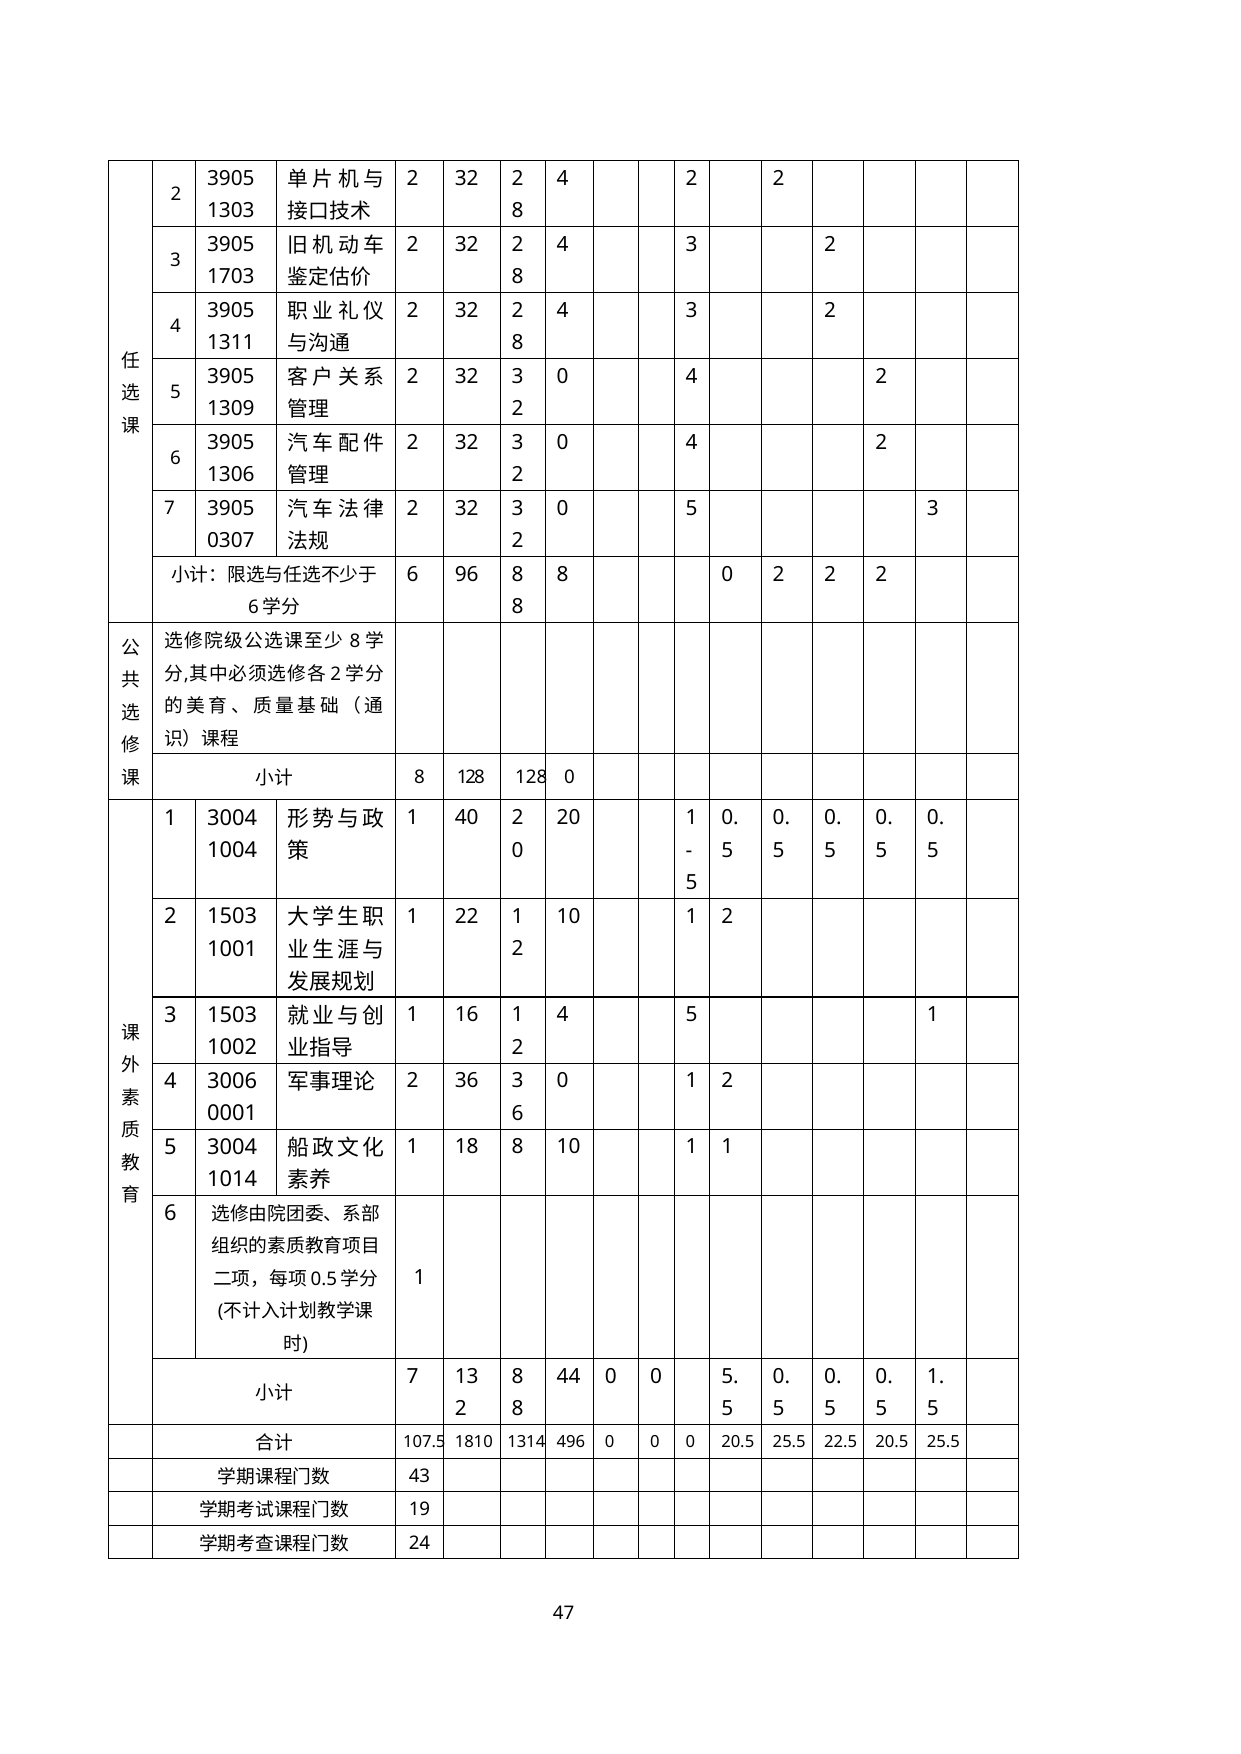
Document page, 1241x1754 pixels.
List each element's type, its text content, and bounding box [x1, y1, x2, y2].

table_cell [967, 161, 1018, 226]
table_cell [546, 623, 593, 753]
table_cell [501, 1492, 545, 1525]
table_cell 2 [762, 161, 812, 226]
table_cell 32 [501, 425, 545, 490]
table_cell 0.5 [864, 1359, 915, 1424]
table_cell [710, 359, 761, 424]
table_cell [864, 754, 915, 799]
table_cell 1 [675, 899, 709, 996]
table_cell 0 [546, 754, 593, 799]
table_cell [967, 1425, 1018, 1458]
table_cell 4 [546, 227, 593, 292]
table_cell 0 [546, 1064, 593, 1128]
table_cell 军事理论 [277, 1064, 395, 1128]
table_cell [639, 800, 674, 898]
table_cell [675, 1359, 709, 1424]
table_cell [594, 899, 638, 996]
table_cell 形势与政策 [277, 800, 395, 898]
table_cell 32 [444, 161, 500, 226]
table_cell 8 [396, 754, 443, 799]
table_cell 32 [444, 425, 500, 490]
table_cell [639, 1459, 674, 1491]
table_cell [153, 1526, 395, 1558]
table_cell 10 [546, 1130, 593, 1194]
table_cell 就业与创业指导 [277, 998, 395, 1062]
table_cell [916, 754, 966, 799]
table_cell [444, 1459, 500, 1491]
table_cell [594, 1064, 638, 1128]
table_cell [675, 754, 709, 799]
table_cell [967, 1459, 1018, 1491]
table_cell [501, 623, 545, 753]
table_cell 1 [396, 998, 443, 1062]
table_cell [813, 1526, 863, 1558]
table_cell 2 [813, 293, 863, 358]
table_cell 107.5 [396, 1425, 443, 1458]
table_cell [546, 1492, 593, 1525]
table_cell 15031002 [196, 998, 276, 1062]
table_cell [675, 557, 709, 622]
table_cell 小计：限选与任选不少于6学分 [153, 557, 395, 622]
table_cell [675, 623, 709, 753]
table_cell 2 [675, 161, 709, 226]
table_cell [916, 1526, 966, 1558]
table_cell 2 [710, 899, 761, 996]
table_cell 2 [813, 227, 863, 292]
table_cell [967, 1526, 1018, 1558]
table_cell [594, 227, 638, 292]
table_cell [639, 227, 674, 292]
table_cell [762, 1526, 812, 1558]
table_cell 1 [396, 899, 443, 996]
table_cell 汽车法律法规 [277, 491, 395, 556]
table_cell [639, 623, 674, 753]
table_cell 32 [444, 491, 500, 556]
table_cell [762, 359, 812, 424]
table_cell [813, 623, 863, 753]
table_cell 2 [396, 293, 443, 358]
table_cell [864, 1196, 915, 1358]
table_cell [813, 425, 863, 490]
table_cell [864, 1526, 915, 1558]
table_cell 128 [444, 754, 500, 799]
table_cell 28 [501, 161, 545, 226]
table_cell 5 [153, 1130, 195, 1194]
table_cell 3 [675, 293, 709, 358]
table_cell [639, 161, 674, 226]
table_cell [967, 425, 1018, 490]
table_cell [864, 491, 915, 556]
table_cell [864, 1492, 915, 1525]
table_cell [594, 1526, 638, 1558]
table_cell 5 [153, 359, 195, 424]
table_cell 28 [501, 227, 545, 292]
table_cell 0.5 [762, 800, 812, 898]
table_cell 0 [639, 1425, 674, 1458]
table_cell 公共选修课 [109, 623, 152, 799]
table_cell 0 [594, 1359, 638, 1424]
table_cell 7 [153, 491, 195, 556]
table_cell 大学生职业生涯与发展规划 [277, 899, 395, 996]
table_cell [710, 1196, 761, 1358]
table_cell 单片机与接口技术 [277, 161, 395, 226]
table_cell 496 [546, 1425, 593, 1458]
table_cell [967, 1492, 1018, 1525]
table_cell 6 [153, 425, 195, 490]
table_cell 96 [444, 557, 500, 622]
table_cell 旧机动车鉴定估价 [277, 227, 395, 292]
table_cell 0.5 [710, 800, 761, 898]
table_cell [864, 899, 915, 996]
table_cell 0.5 [864, 800, 915, 898]
table_cell 0.5 [762, 1359, 812, 1424]
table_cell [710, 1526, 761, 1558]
table_cell [762, 623, 812, 753]
table_cell [639, 425, 674, 490]
table_cell 3 [675, 227, 709, 292]
table_cell [916, 899, 966, 996]
table_cell 10 [546, 899, 593, 996]
table_cell 44 [546, 1359, 593, 1424]
table_cell 25.5 [762, 1425, 812, 1458]
table_cell 12 [501, 998, 545, 1062]
table_cell [813, 491, 863, 556]
table_cell 4 [153, 293, 195, 358]
table_cell 3 [153, 227, 195, 292]
table_cell 1 [916, 998, 966, 1062]
table_cell [916, 557, 966, 622]
table_cell [639, 1064, 674, 1128]
table_cell 2 [864, 425, 915, 490]
table_cell [710, 623, 761, 753]
table_cell [762, 293, 812, 358]
table_cell [813, 359, 863, 424]
table_cell 88 [501, 557, 545, 622]
table_cell [967, 754, 1018, 799]
table_cell [109, 1492, 152, 1525]
table_cell 0.5 [813, 800, 863, 898]
table_cell [639, 1492, 674, 1525]
table_cell 4 [546, 293, 593, 358]
table_cell 2 [396, 1064, 443, 1128]
table_cell [594, 1130, 638, 1194]
table_cell [967, 557, 1018, 622]
table_cell 汽车配件管理 [277, 425, 395, 490]
table_cell [675, 1196, 709, 1358]
table_cell 1 [675, 1064, 709, 1128]
table_cell 30060001 [196, 1064, 276, 1128]
table_cell [916, 293, 966, 358]
table_cell [762, 754, 812, 799]
table_cell [916, 1492, 966, 1525]
table_cell [813, 1130, 863, 1194]
table_cell [762, 1130, 812, 1194]
table_cell [762, 1492, 812, 1525]
table_cell [762, 491, 812, 556]
table_cell 1 [396, 1196, 443, 1358]
table_cell 32 [501, 491, 545, 556]
table_cell 28 [501, 293, 545, 358]
table_cell [639, 998, 674, 1062]
table_cell 36 [501, 1064, 545, 1128]
table_cell [762, 899, 812, 996]
table_cell [594, 1492, 638, 1525]
table_cell 学期考试课程门数 [153, 1492, 395, 1525]
table_cell 1314 [501, 1425, 545, 1458]
table_cell [710, 425, 761, 490]
table_cell [916, 1196, 966, 1358]
table_cell 0 [594, 1425, 638, 1458]
table_cell 32 [444, 227, 500, 292]
table_cell [916, 623, 966, 753]
table_cell 4 [675, 359, 709, 424]
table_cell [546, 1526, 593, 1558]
table_cell 2 [864, 359, 915, 424]
table_cell [916, 425, 966, 490]
table_cell 选修由院团委、系部组织的素质教育项目二项，每项0.5学分(不计入计划教学课时) [196, 1196, 395, 1358]
table_cell [710, 293, 761, 358]
table_cell 18 [444, 1130, 500, 1194]
table_cell 39051309 [196, 359, 276, 424]
table_cell 课外素质教育 [109, 800, 152, 1424]
table_cell [710, 227, 761, 292]
table_cell 0 [546, 359, 593, 424]
table_cell [864, 1459, 915, 1491]
table_cell 2 [710, 1064, 761, 1128]
table_cell [967, 1130, 1018, 1194]
table_cell 1810 [444, 1425, 500, 1458]
table_cell 39051311 [196, 293, 276, 358]
table_cell [594, 557, 638, 622]
table_cell 4 [546, 161, 593, 226]
table_cell 5 [675, 998, 709, 1062]
table_cell 2 [396, 359, 443, 424]
table_cell 1 [396, 1130, 443, 1194]
table_cell 128 [501, 754, 545, 799]
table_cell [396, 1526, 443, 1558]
table_cell [967, 491, 1018, 556]
table_cell 1 [153, 800, 195, 898]
table_cell 0 [546, 491, 593, 556]
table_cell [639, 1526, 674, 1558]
table_cell 8 [501, 1130, 545, 1194]
table_cell [967, 899, 1018, 996]
table_cell [710, 754, 761, 799]
table_cell 2 [153, 899, 195, 996]
table_cell [546, 1459, 593, 1491]
table_cell 0.5 [916, 800, 966, 898]
table_cell [864, 998, 915, 1062]
table_cell [813, 754, 863, 799]
table_cell 小计 [153, 754, 395, 799]
table_cell [967, 800, 1018, 898]
table_cell 20.5 [864, 1425, 915, 1458]
table_cell 36 [444, 1064, 500, 1128]
table_cell 2 [396, 491, 443, 556]
table_cell [967, 1196, 1018, 1358]
table_cell [109, 1425, 152, 1458]
table_cell 0 [546, 425, 593, 490]
table_cell 43 [396, 1459, 443, 1491]
table_cell 4 [153, 1064, 195, 1128]
table_cell 1 [710, 1130, 761, 1194]
table_cell [916, 1459, 966, 1491]
table_cell 2 [864, 557, 915, 622]
table_cell [762, 998, 812, 1062]
table_cell 22 [444, 899, 500, 996]
table_cell 16 [444, 998, 500, 1062]
table_cell [864, 227, 915, 292]
table_cell 25.5 [916, 1425, 966, 1458]
table_cell [813, 1492, 863, 1525]
table_cell [594, 998, 638, 1062]
table_cell [639, 899, 674, 996]
table_cell [967, 359, 1018, 424]
table_cell 32 [444, 359, 500, 424]
table_cell 选修院级公选课至少8学分,其中必须选修各2学分的美育、质量基础（通识）课程 [153, 623, 395, 753]
table_cell 40 [444, 800, 500, 898]
table_cell [916, 1130, 966, 1194]
table_cell [864, 623, 915, 753]
table_cell [501, 1459, 545, 1491]
table_cell [710, 491, 761, 556]
table_cell 39051306 [196, 425, 276, 490]
table_cell 0 [710, 557, 761, 622]
table_cell [864, 293, 915, 358]
table_cell [710, 1459, 761, 1491]
table_cell [594, 1196, 638, 1358]
table_cell 30041004 [196, 800, 276, 898]
table_cell [639, 1130, 674, 1194]
table_cell [639, 491, 674, 556]
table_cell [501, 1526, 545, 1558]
table_cell 4 [675, 425, 709, 490]
table_cell [594, 293, 638, 358]
table_cell 30041014 [196, 1130, 276, 1194]
table_cell 客户关系管理 [277, 359, 395, 424]
table_cell 0.5 [813, 1359, 863, 1424]
table_cell 32 [501, 359, 545, 424]
table_cell 88 [501, 1359, 545, 1424]
table_cell 小计 [153, 1359, 395, 1424]
table_cell [594, 425, 638, 490]
table_cell [762, 1064, 812, 1128]
table_cell 0 [675, 1425, 709, 1458]
table_cell [916, 161, 966, 226]
table_cell [594, 1459, 638, 1491]
table_cell 22.5 [813, 1425, 863, 1458]
table_cell [444, 1492, 500, 1525]
table_cell [639, 557, 674, 622]
table_cell [813, 899, 863, 996]
table_cell [967, 227, 1018, 292]
table_cell 6 [396, 557, 443, 622]
table_cell [813, 998, 863, 1062]
table_cell 5 [675, 491, 709, 556]
table_cell [967, 1359, 1018, 1424]
table_cell [762, 425, 812, 490]
table_cell 20 [546, 800, 593, 898]
table_cell [762, 1196, 812, 1358]
table_cell [813, 1064, 863, 1128]
table_cell [762, 1459, 812, 1491]
table_cell 39051703 [196, 227, 276, 292]
table_cell 2 [813, 557, 863, 622]
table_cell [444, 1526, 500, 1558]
table_cell 职业礼仪与沟通 [277, 293, 395, 358]
table_cell 8 [546, 557, 593, 622]
table_cell [864, 1064, 915, 1128]
table_cell [444, 1196, 500, 1358]
table_cell [594, 161, 638, 226]
table_cell 7 [396, 1359, 443, 1424]
table_cell 合计 [153, 1425, 395, 1458]
table_cell [916, 227, 966, 292]
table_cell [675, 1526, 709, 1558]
table_cell 132 [444, 1359, 500, 1424]
table_cell 32 [444, 293, 500, 358]
table_cell 2 [153, 161, 195, 226]
table_cell 1 [396, 800, 443, 898]
table_cell [501, 1196, 545, 1358]
table_cell 1-5 [675, 800, 709, 898]
table_cell [710, 161, 761, 226]
table_cell [594, 359, 638, 424]
table_cell [109, 1526, 152, 1558]
table_cell [444, 623, 500, 753]
table_cell 学期课程门数 [153, 1459, 395, 1491]
table_cell [396, 623, 443, 753]
table_cell 19 [396, 1492, 443, 1525]
table_cell 39051303 [196, 161, 276, 226]
table_cell [813, 161, 863, 226]
table_cell [813, 1459, 863, 1491]
table_cell 2 [396, 227, 443, 292]
table_cell 5.5 [710, 1359, 761, 1424]
table_cell 1.5 [916, 1359, 966, 1424]
table_cell [916, 1064, 966, 1128]
table_cell 船政文化素养 [277, 1130, 395, 1194]
table_cell [109, 1459, 152, 1491]
table_cell [639, 293, 674, 358]
table_cell 专业任选课 [109, 161, 152, 622]
table_cell [594, 754, 638, 799]
table_cell 2 [396, 161, 443, 226]
table_cell [675, 1492, 709, 1525]
table_cell [967, 1064, 1018, 1128]
table_cell 20 [501, 800, 545, 898]
table_cell 4 [546, 998, 593, 1062]
table_cell [710, 1492, 761, 1525]
table_cell [762, 227, 812, 292]
table_cell [916, 359, 966, 424]
table_cell [675, 1459, 709, 1491]
table_cell 2 [396, 425, 443, 490]
table_cell [546, 1196, 593, 1358]
table_cell 1 [675, 1130, 709, 1194]
table_cell 12 [501, 899, 545, 996]
table_cell [594, 800, 638, 898]
table_cell [864, 161, 915, 226]
table_cell [967, 998, 1018, 1062]
table_cell [639, 359, 674, 424]
table_cell [639, 1196, 674, 1358]
table_cell 3 [153, 998, 195, 1062]
table_cell [864, 1130, 915, 1194]
table_cell 15031001 [196, 899, 276, 996]
table_cell [710, 998, 761, 1062]
table_cell [639, 754, 674, 799]
table_cell [813, 1196, 863, 1358]
table_cell [967, 293, 1018, 358]
table_cell 2 [762, 557, 812, 622]
table_cell 20.5 [710, 1425, 761, 1458]
table_cell [967, 623, 1018, 753]
table_cell 6 [153, 1196, 195, 1358]
table_cell 3 [916, 491, 966, 556]
table_cell [594, 623, 638, 753]
table_cell [594, 491, 638, 556]
table_cell 0 [639, 1359, 674, 1424]
table_cell 39050307 [196, 491, 276, 556]
